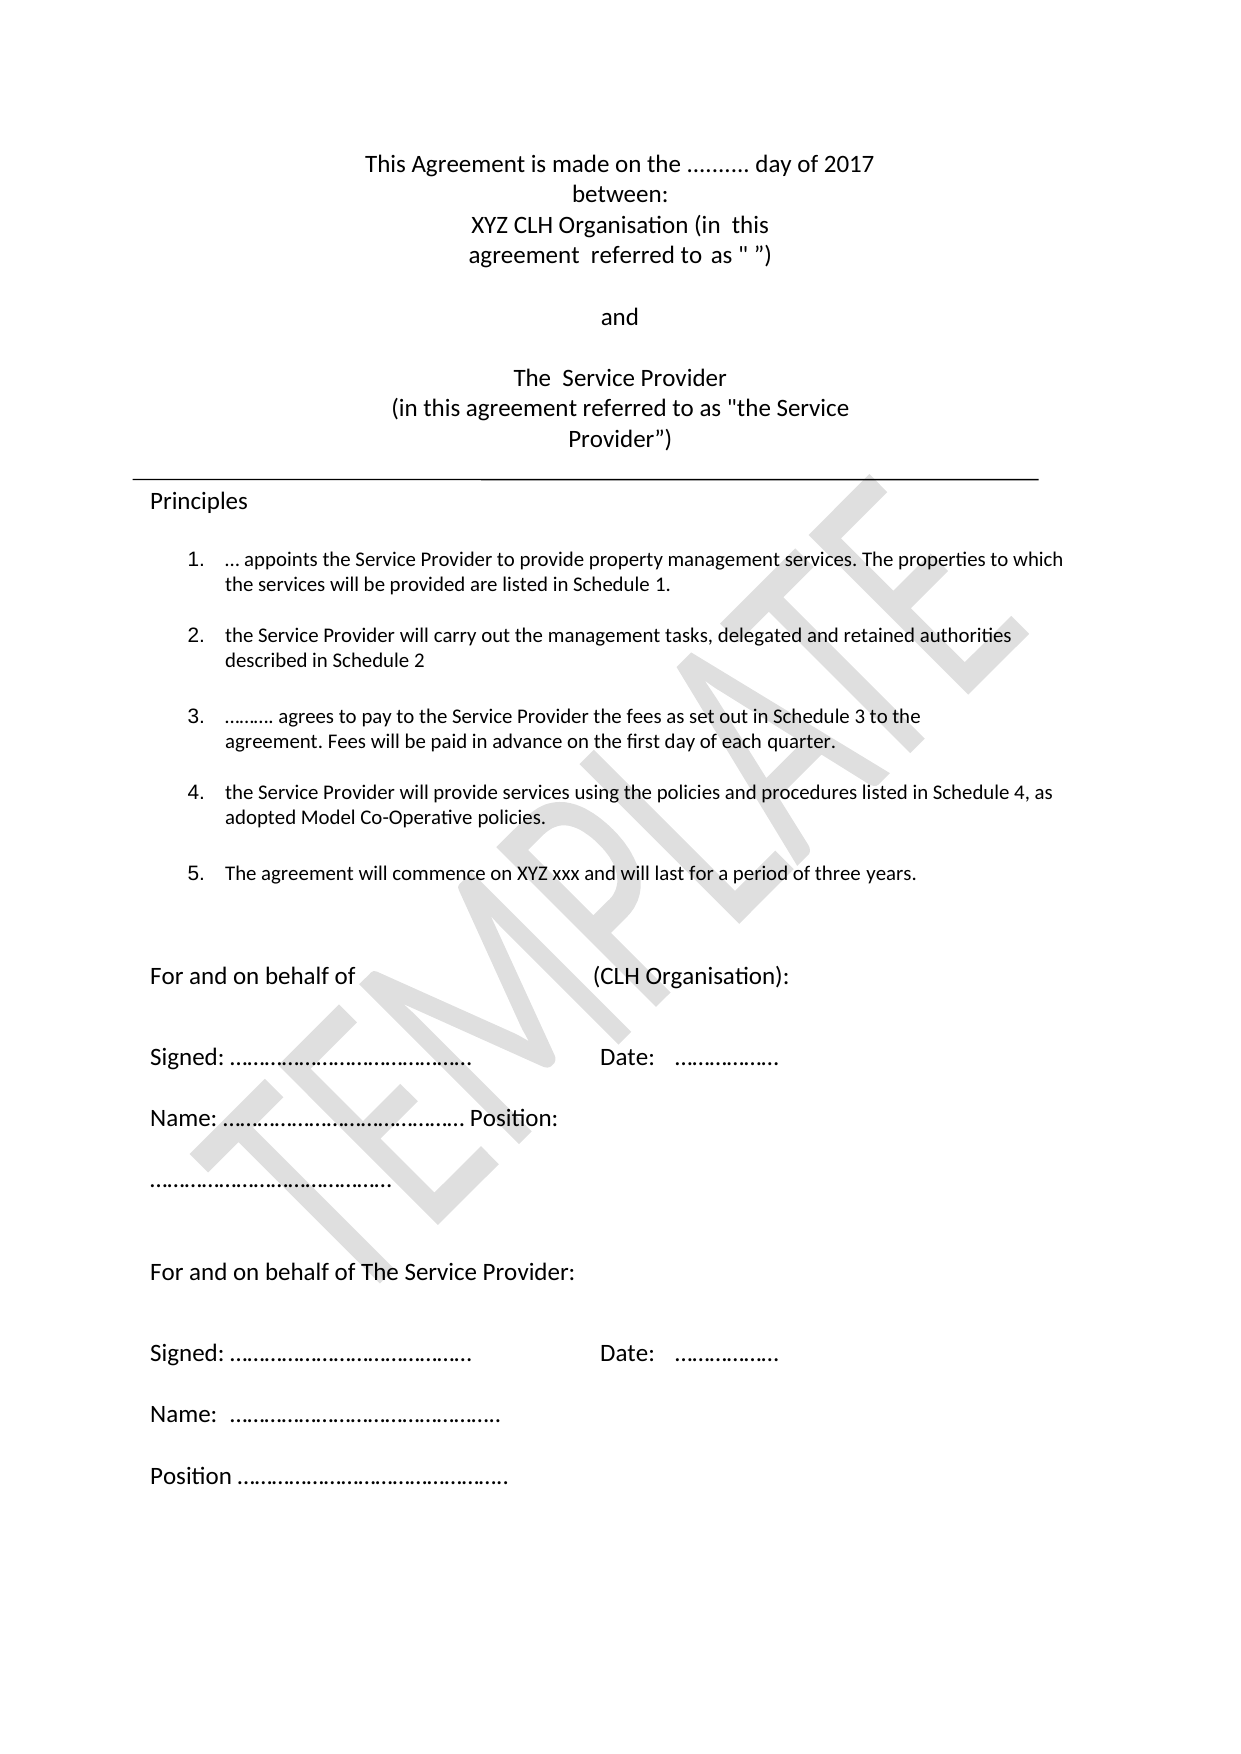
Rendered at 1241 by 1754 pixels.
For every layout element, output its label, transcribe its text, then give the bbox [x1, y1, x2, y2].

list … appoints the Service Provider to provide property management services. The properties to which the services will be provided are listed in Schedule 1. [187, 546, 1082, 597]
text and [338, 301, 901, 331]
list the Service Provider will carry out the management tasks, delegated and retained authorities described in Schedule 2 [187, 622, 1077, 673]
text Signed: …………………………………… Date: ……………… Name: ……………………………………….. [150, 1337, 800, 1428]
list the Service Provider will provide services using the policies and procedures listed in Schedule 4, as adopted Model Co-Operative policies. [187, 779, 1089, 830]
text This Agreement is made on the .......... day of 2017 between: [339, 148, 901, 209]
list ………. agrees to pay to the Service Provider the fees as set out in Schedule 3 to the agreement. Fees will be paid in advance on the first day of each quarter. [187, 703, 1008, 754]
text For and on behalf of (CLH Organisation): [150, 960, 1101, 991]
list The agreement will commence on XYZ xxx and will last for a period of three years. [187, 860, 1101, 886]
text Signed: …………………………………… Date: ……………… Name: …………………………………… Position:…………………………………… [150, 1041, 800, 1194]
text The Service Provider [339, 362, 901, 392]
text (in this agreement referred to as "the Service Provider”) [339, 392, 901, 453]
text Position ……………………………………….. [150, 1460, 1101, 1490]
text For and on behalf of The Service Provider: [150, 1256, 1101, 1286]
text Principles [150, 480, 1101, 515]
text XYZ CLH Organisation (in this agreement referred to as " ”) [447, 209, 793, 270]
